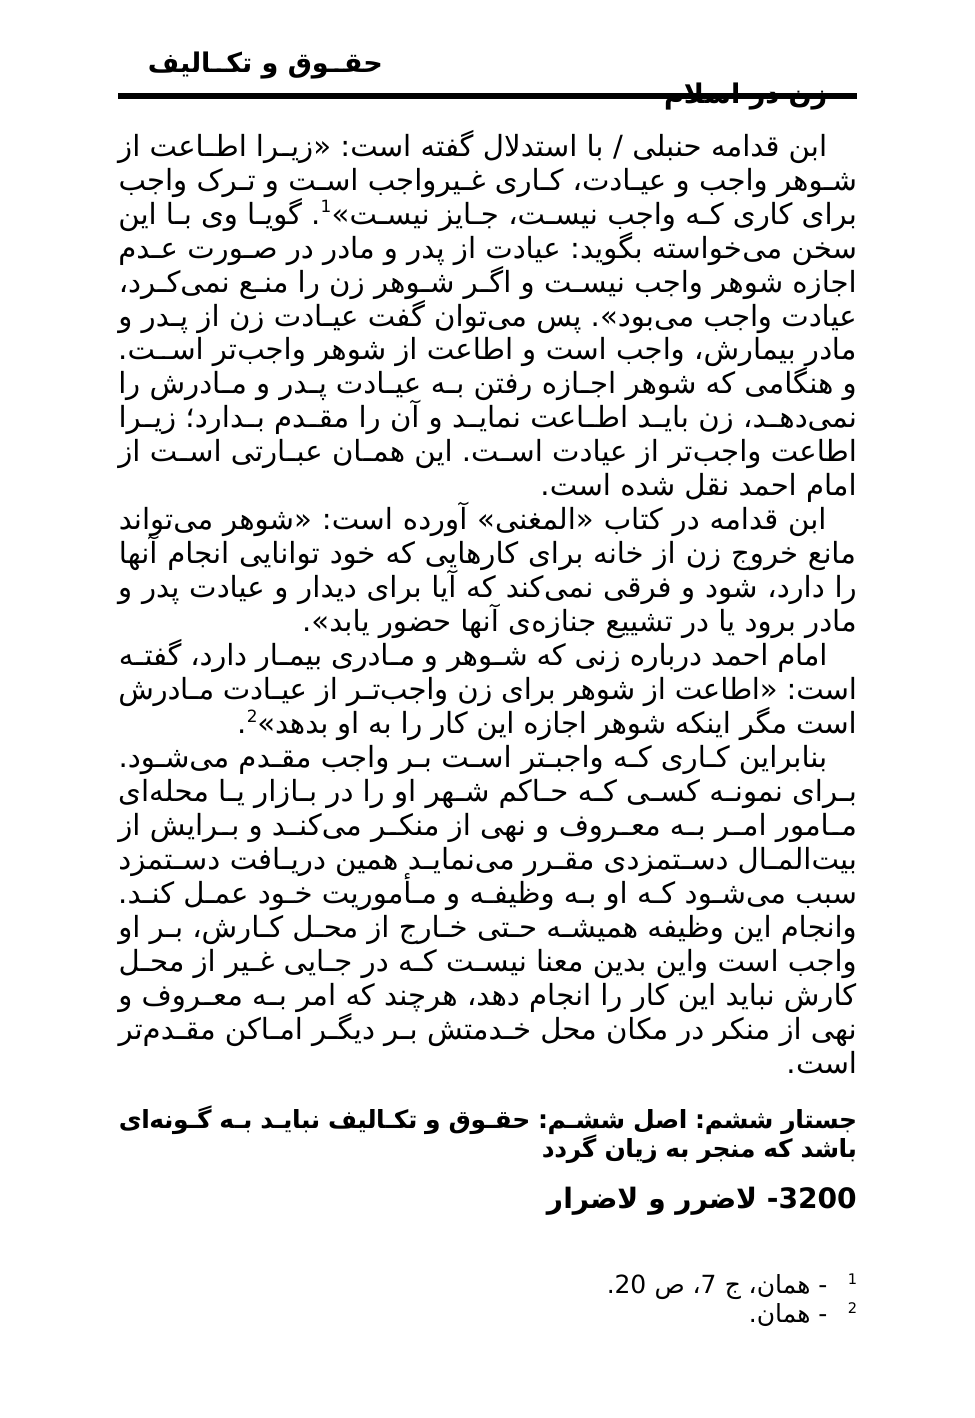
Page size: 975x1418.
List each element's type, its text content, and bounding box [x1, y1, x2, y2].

text ابن قدامه حنبلی / با استدلال گفته است: «زیرا اطاعت از شوهر واجب و عیادت، کاری غیرواجب است و ترک واجب برای کاری که واجب نیست، جایز نیست». گویا وی با این سخن می‌خواسته بگوید: عیادت از پدر و مادر در صورت عدم اجازه شوهر واجب نیست و اگر شوهر زن را منع نمی‌کرد، عیادت واجب می‌بود». پس می‌توان گفت عیادت زن از پدر و مادر بیمارش، واجب است و اطاعت از شوهر واجب‌تر است. و هنگامی که شوهر اجازه رفتن به عیادت پدر و مادرش را نمی‌دهد، زن باید اطاعت نماید و آن را مقدم بدارد؛ زیرا اطاعت واجب‌تر از عیادت است. این همان عبارتی است از امام احمد نقل شده است. [118, 129, 857, 503]
text امام احمد درباره زنی که شوهر و مادری بیمار دارد، گفته است: «اطاعت از شوهر برای زن واجب‌تر از عیادت مادرش است مگر اینکه شوهر اجازه این کار را به او بدهد». [118, 638, 857, 740]
text 3200- لاضرر و لاضرار [118, 1182, 857, 1215]
text بنابراین کاری که واجبتر است بر واجب مقدم می‌شود. برای نمونه کسی که حاکم شهر او را در بازار یا محله‌ای مامور امر به معروف و نهی از منکر می‌کند و برایش از بیت‌المال دستمزدی مقرر می‌نماید همین دریافت دستمزد سبب می‌شود که او به وظیفه و مأموریت خود عمل کند. وانجام این وظیفه همیشه حتی خارج از محل کارش، بر او واجب است واین بدین معنا نیست که در جایی غیر از محل کارش نباید این کار را انجام دهد، هرچند که امر به معروف و نهی از منکر در مکان محل خدمتش بر دیگر اماکن مقدم‌تر است. [118, 740, 857, 1080]
text ابن قدامه در کتاب «المغنی» آورده است: «شوهر می‌تواند مانع خروج زن از خانه برای کارهایی که خود توانایی انجام آنها را دارد، شود و فرقی نمی‌کند که آیا برای دیدار و عیادت پدر و مادر برود یا در تشییع جنازه‌ی آنها حضور یابد». [118, 503, 857, 638]
text جستار ششم: اصل ششم: حقوق و تکالیف نباید به گونه‌ای باشد که منجر به زیان گردد [118, 1105, 857, 1163]
